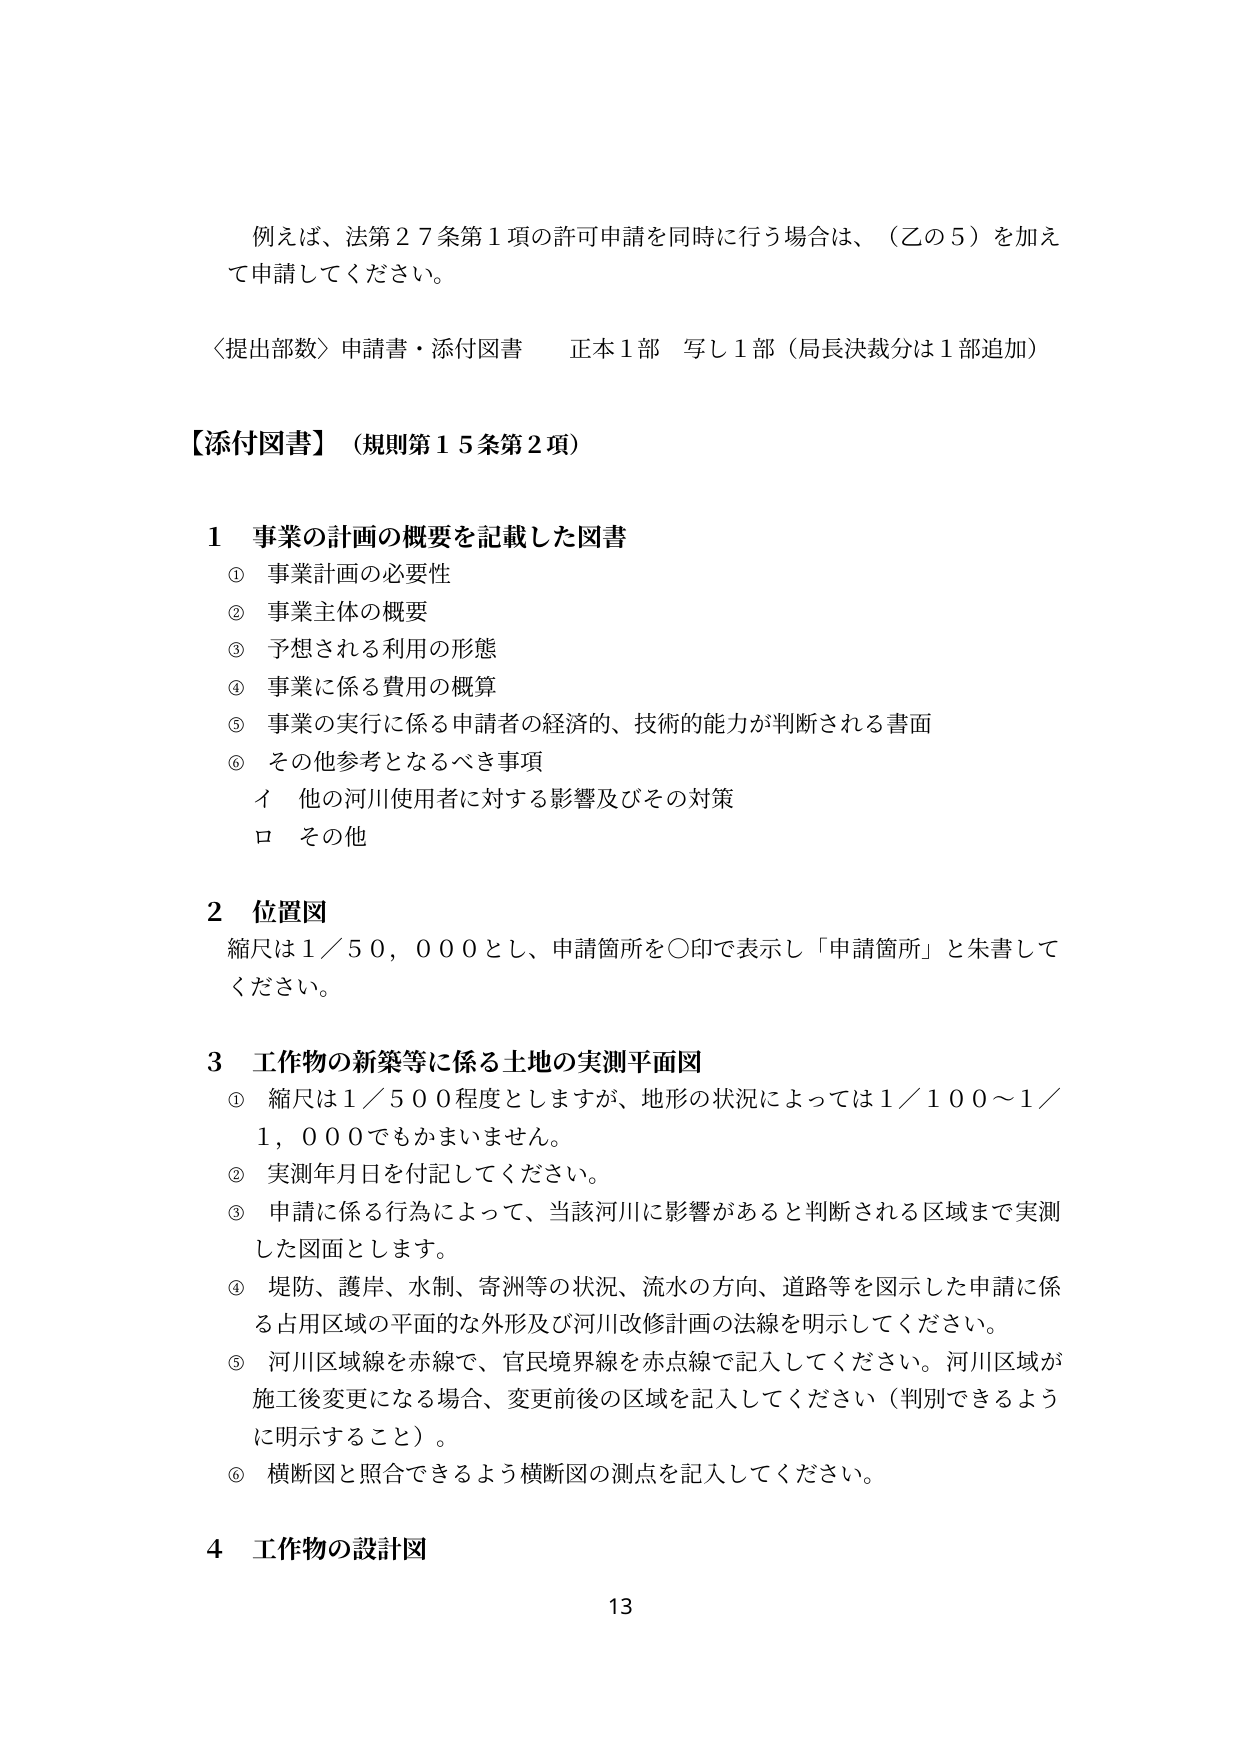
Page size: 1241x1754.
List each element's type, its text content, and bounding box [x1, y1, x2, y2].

text ⑤ 河川区域線を赤線で、官民境界線を赤点線で記入してください。河川区域が施工後変更になる場合、変更前後の区域を記入してください（判別できるように明示すること）。 [227, 1342, 1063, 1454]
text ② 事業主体の概要 [227, 592, 1063, 629]
text ⑥ 横断図と照合できるよう横断図の測点を記入してください。 [227, 1454, 1063, 1492]
text ② 実測年月日を付記してください。 [227, 1154, 1063, 1192]
text ４ 工作物の設計図 [202, 1529, 1063, 1567]
text イ 他の河川使用者に対する影響及びその対策 [252, 779, 1063, 817]
text ⑤ 事業の実行に係る申請者の経済的、技術的能力が判断される書面 [227, 704, 1063, 742]
text 例えば、法第２７条第１項の許可申請を同時に行う場合は、（乙の５）を加えて申請してください。 [227, 217, 1063, 292]
text ③ 申請に係る行為によって、当該河川に影響があると判断される区域まで実測した図面とします。 [227, 1192, 1063, 1267]
text ① 縮尺は１／５００程度としますが、地形の状況によっては１／１００～１／１，０００でもかまいません。 [227, 1079, 1063, 1154]
text ③ 予想される利用の形態 [227, 629, 1063, 667]
text 【添付図書】（規則第１５条第２項） [177, 404, 1063, 479]
text ④ 堤防、護岸、水制、寄洲等の状況、流水の方向、道路等を図示した申請に係る占用区域の平面的な外形及び河川改修計画の法線を明示してください。 [227, 1267, 1063, 1342]
text ① 事業計画の必要性 [227, 554, 1063, 592]
text ロ その他 [252, 817, 1063, 854]
text １ 事業の計画の概要を記載した図書 [202, 517, 1063, 554]
text ３ 工作物の新築等に係る土地の実測平面図 [202, 1042, 1063, 1079]
text ④ 事業に係る費用の概算 [227, 667, 1063, 704]
text ２ 位置図 [202, 892, 1063, 929]
text 縮尺は１／５０，０００とし、申請箇所を○印で表示し「申請箇所」と朱書してください。 [227, 929, 1063, 1004]
text 〈提出部数〉申請書・添付図書 正本１部 写し１部（局長決裁分は１部追加） [202, 329, 1063, 367]
text ⑥ その他参考となるべき事項 [227, 742, 1063, 779]
